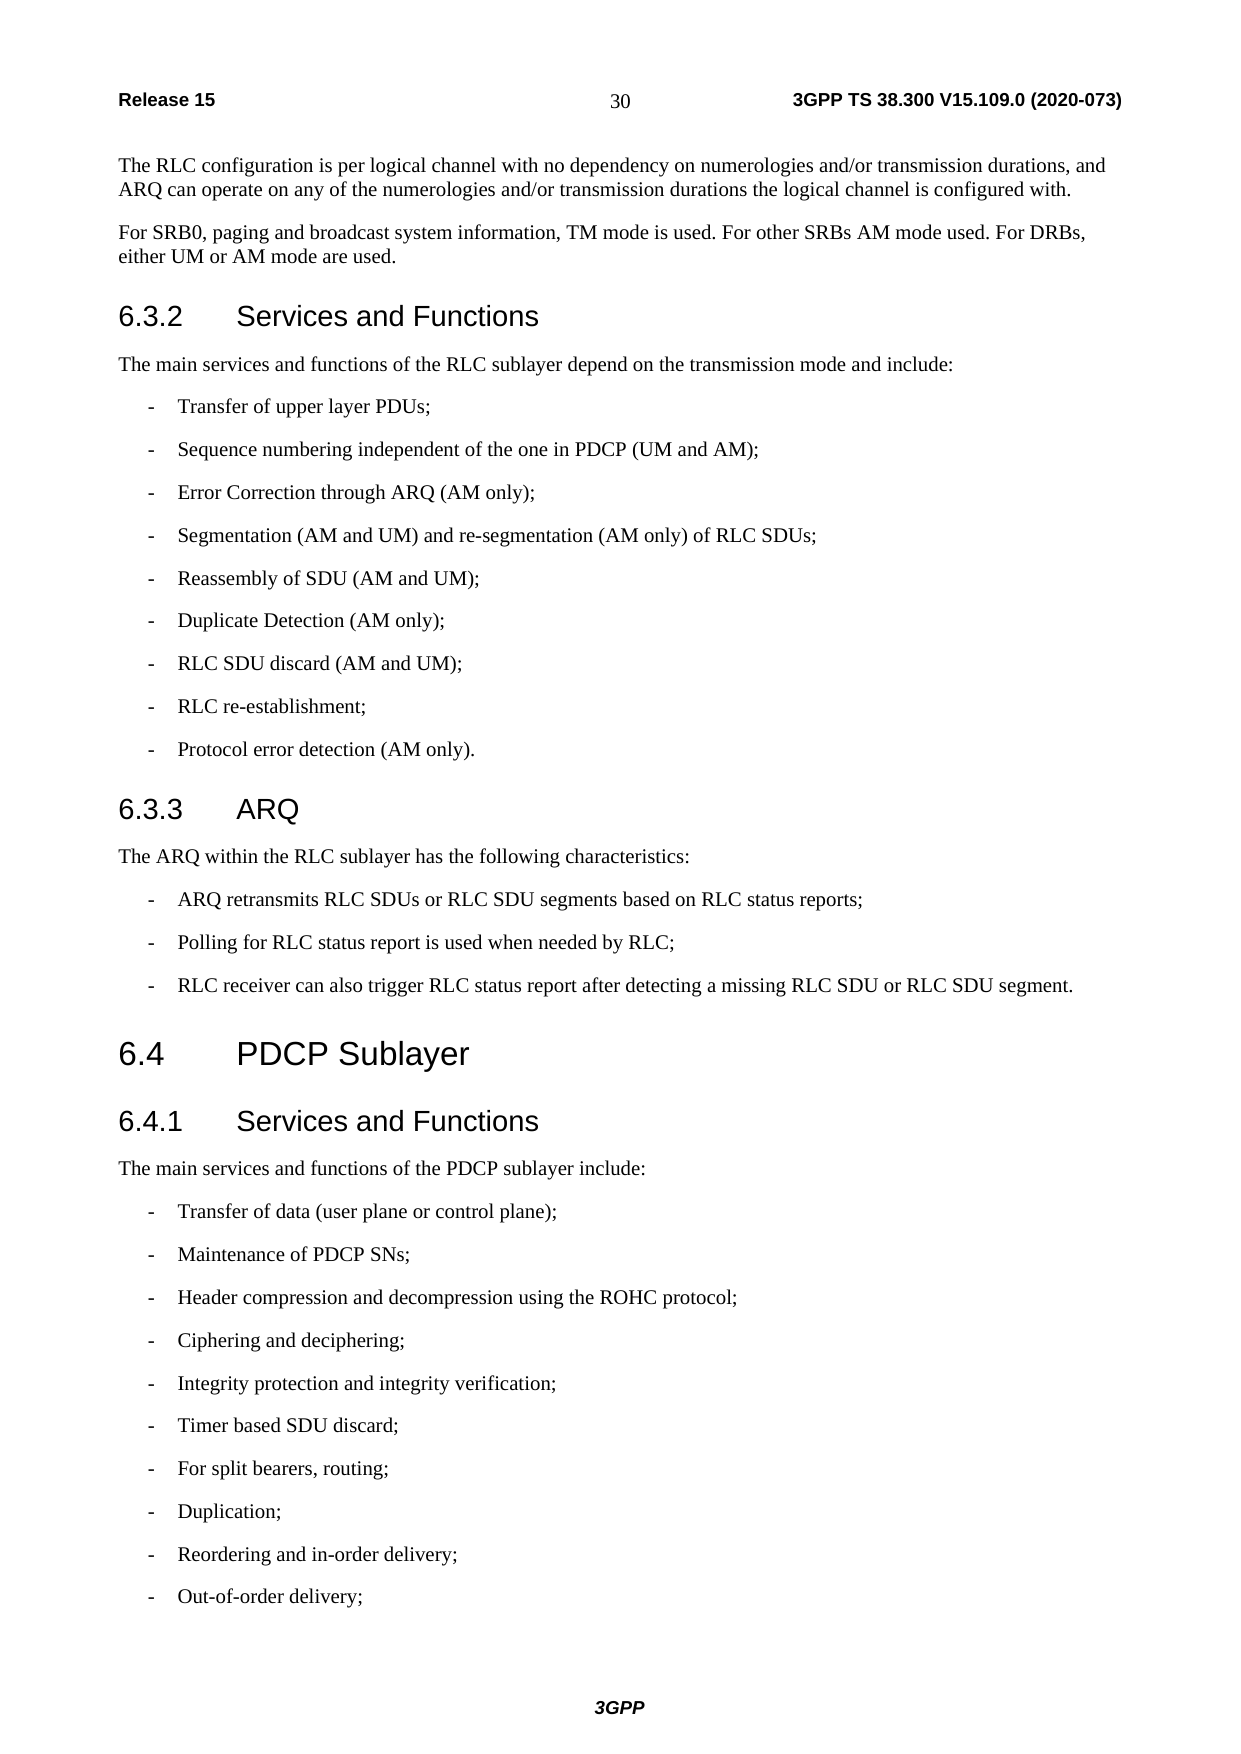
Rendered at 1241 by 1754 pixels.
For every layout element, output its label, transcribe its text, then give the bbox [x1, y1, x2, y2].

text - Header compression and decompression using the ROHC protocol; [148, 1285, 1122, 1309]
text - RLC SDU discard (AM and UM); [148, 651, 1122, 675]
subtitle 6.4 PDCP Sublayer [118, 1034, 1122, 1073]
text - ARQ retransmits RLC SDUs or RLC SDU segments based on RLC status reports; [148, 887, 1122, 911]
text - Protocol error detection (AM only). [148, 737, 1122, 761]
text - Duplicate Detection (AM only); [148, 608, 1122, 632]
text - Reassembly of SDU (AM and UM); [148, 566, 1122, 589]
text - Transfer of upper layer PDUs; [148, 394, 1122, 418]
text - Polling for RLC status report is used when needed by RLC; [148, 930, 1122, 954]
text - RLC re-establishment; [148, 694, 1122, 718]
text The ARQ within the RLC sublayer has the following characteristics: [118, 844, 1122, 868]
text - Transfer of data (user plane or control plane); [148, 1199, 1122, 1223]
text - Out-of-order delivery; [148, 1584, 1122, 1608]
text - Sequence numbering independent of the one in PDCP (UM and AM); [148, 437, 1122, 461]
text The main services and functions of the PDCP sublayer include: [118, 1156, 1122, 1180]
text For SRB0, paging and broadcast system information, TM mode is used. For other SRBs AM mode used. For DRBs, either UM or AM mode are used. [118, 220, 1122, 268]
text - Integrity protection and integrity verification; [148, 1370, 1122, 1394]
text - Segmentation (AM and UM) and re-segmentation (AM only) of RLC SDUs; [148, 523, 1122, 547]
text - For split bearers, routing; [148, 1456, 1122, 1480]
text - RLC receiver can also trigger RLC status report after detecting a missing RLC SDU or RLC SDU segment. [148, 973, 1122, 997]
subtitle 6.3.2 Services and Functions [118, 299, 1122, 333]
text - Reordering and in-order delivery; [148, 1542, 1122, 1566]
text - Maintenance of PDCP SNs; [148, 1242, 1122, 1266]
text - Timer based SDU discard; [148, 1413, 1122, 1437]
text - Error Correction through ARQ (AM only); [148, 480, 1122, 504]
text - Duplication; [148, 1499, 1122, 1523]
text The main services and functions of the RLC sublayer depend on the transmission mode and include: [118, 351, 1122, 376]
subtitle 6.4.1 Services and Functions [118, 1104, 1122, 1138]
text The RLC configuration is per logical channel with no dependency on numerologies and/or transmission durations, and ARQ can operate on any of the numerologies and/or transmission durations the logical channel is configured with. [118, 153, 1122, 201]
subtitle 6.3.3 ARQ [118, 792, 1122, 826]
text - Ciphering and deciphering; [148, 1328, 1122, 1352]
